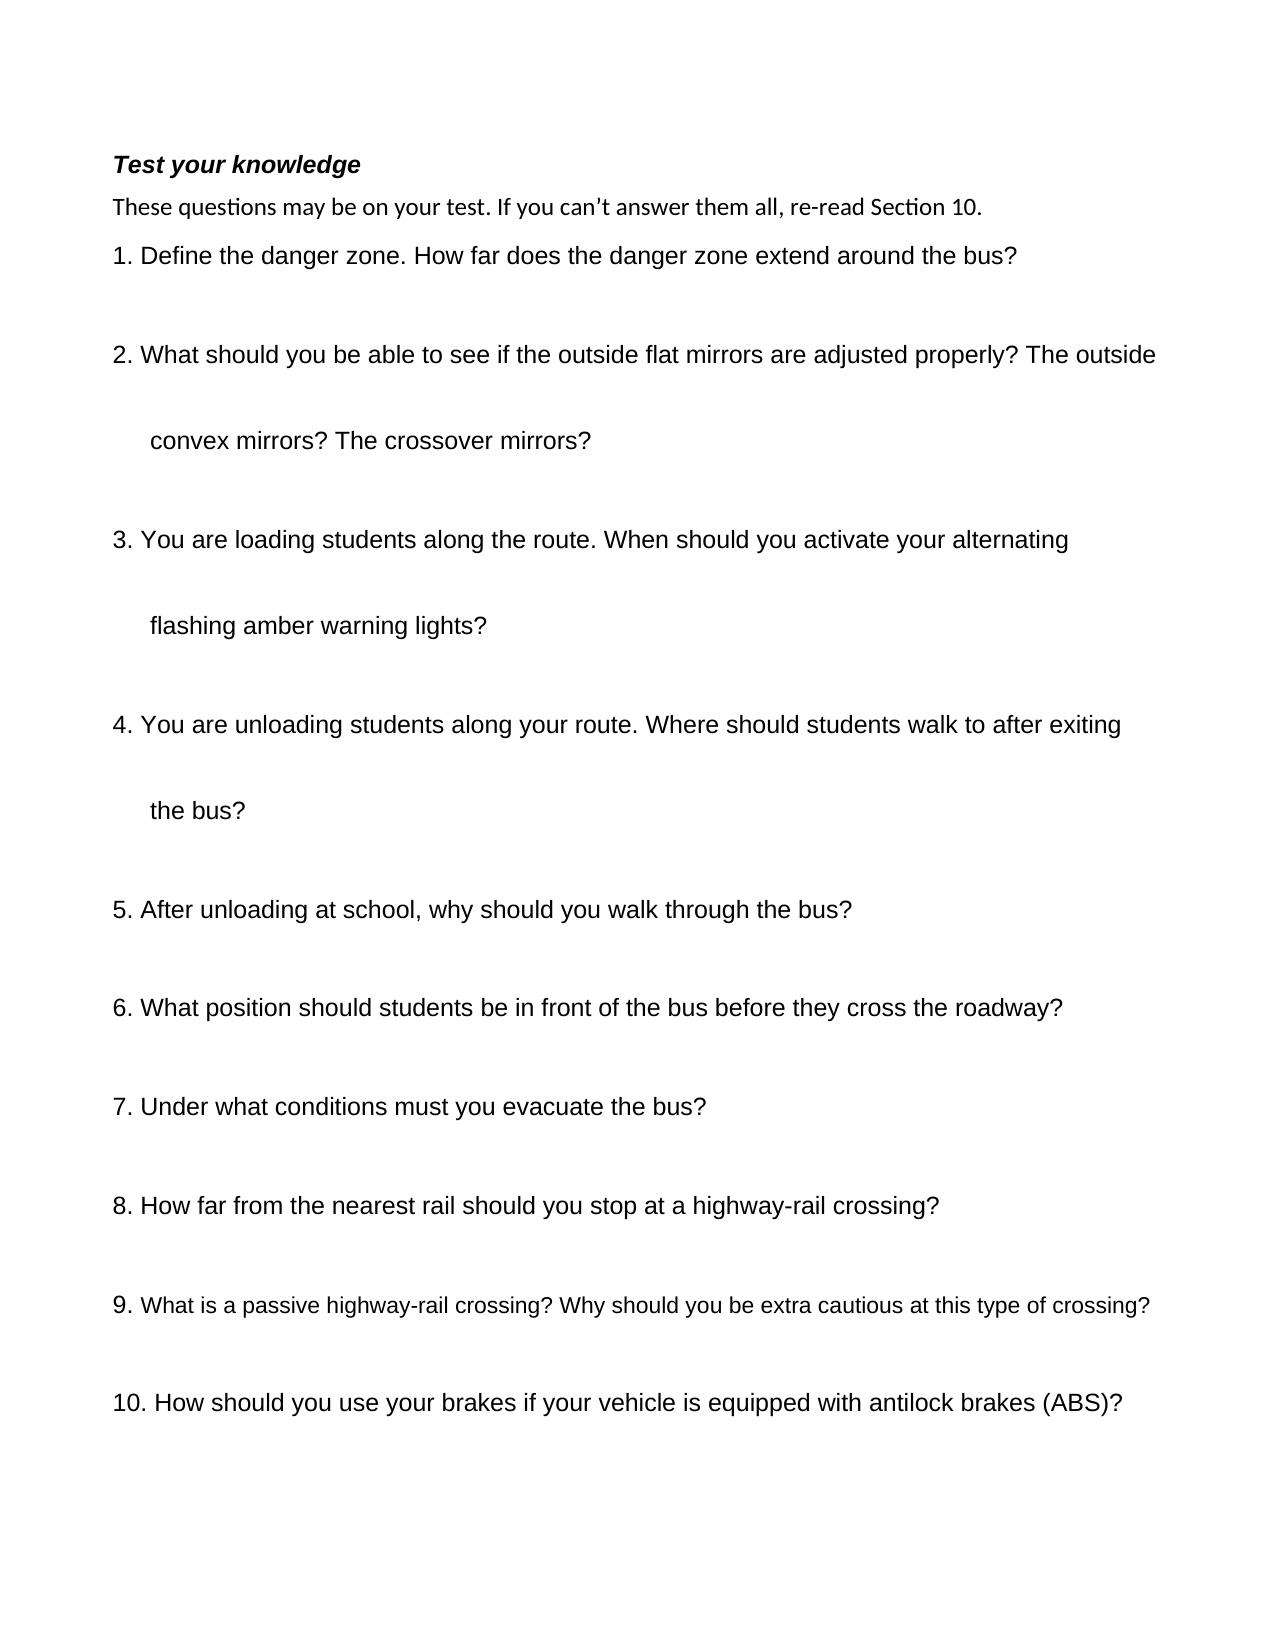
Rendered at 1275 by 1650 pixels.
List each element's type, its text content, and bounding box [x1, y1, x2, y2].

text Test your knowledge [112, 150, 1162, 179]
text 1. Define the danger zone. How far does the danger zone extend around the bus? [112, 241, 1162, 269]
text 6. What position should students be in front of the bus before they cross the roadway? [112, 993, 1162, 1022]
text 5. After unloading at school, why should you walk through the bus? [112, 894, 1162, 923]
text 3. You are loading students along the route. When should you activate your alternating flashing amber warning lights? [112, 524, 1162, 639]
text 2. What should you be able to see if the outside flat mirrors are adjusted properly? The outside convex mirrors? The crossover mirrors? [112, 339, 1162, 454]
text 9. What is a passive highway-rail crossing? Why should you be extra cautious at this type of crossing? [112, 1289, 1162, 1318]
text These questions may be on your test. If you can’t answer them all, re-read Section 10. [112, 191, 1162, 222]
text 4. You are unloading students along your route. Where should students walk to after exiting the bus? [112, 709, 1162, 824]
text 8. How far from the nearest rail should you stop at a highway-rail crossing? [112, 1191, 1162, 1219]
text 7. Under what conditions must you evacuate the bus? [112, 1092, 1162, 1121]
text 10. How should you use your brakes if your vehicle is equipped with antilock brakes (ABS)? [112, 1388, 1162, 1417]
